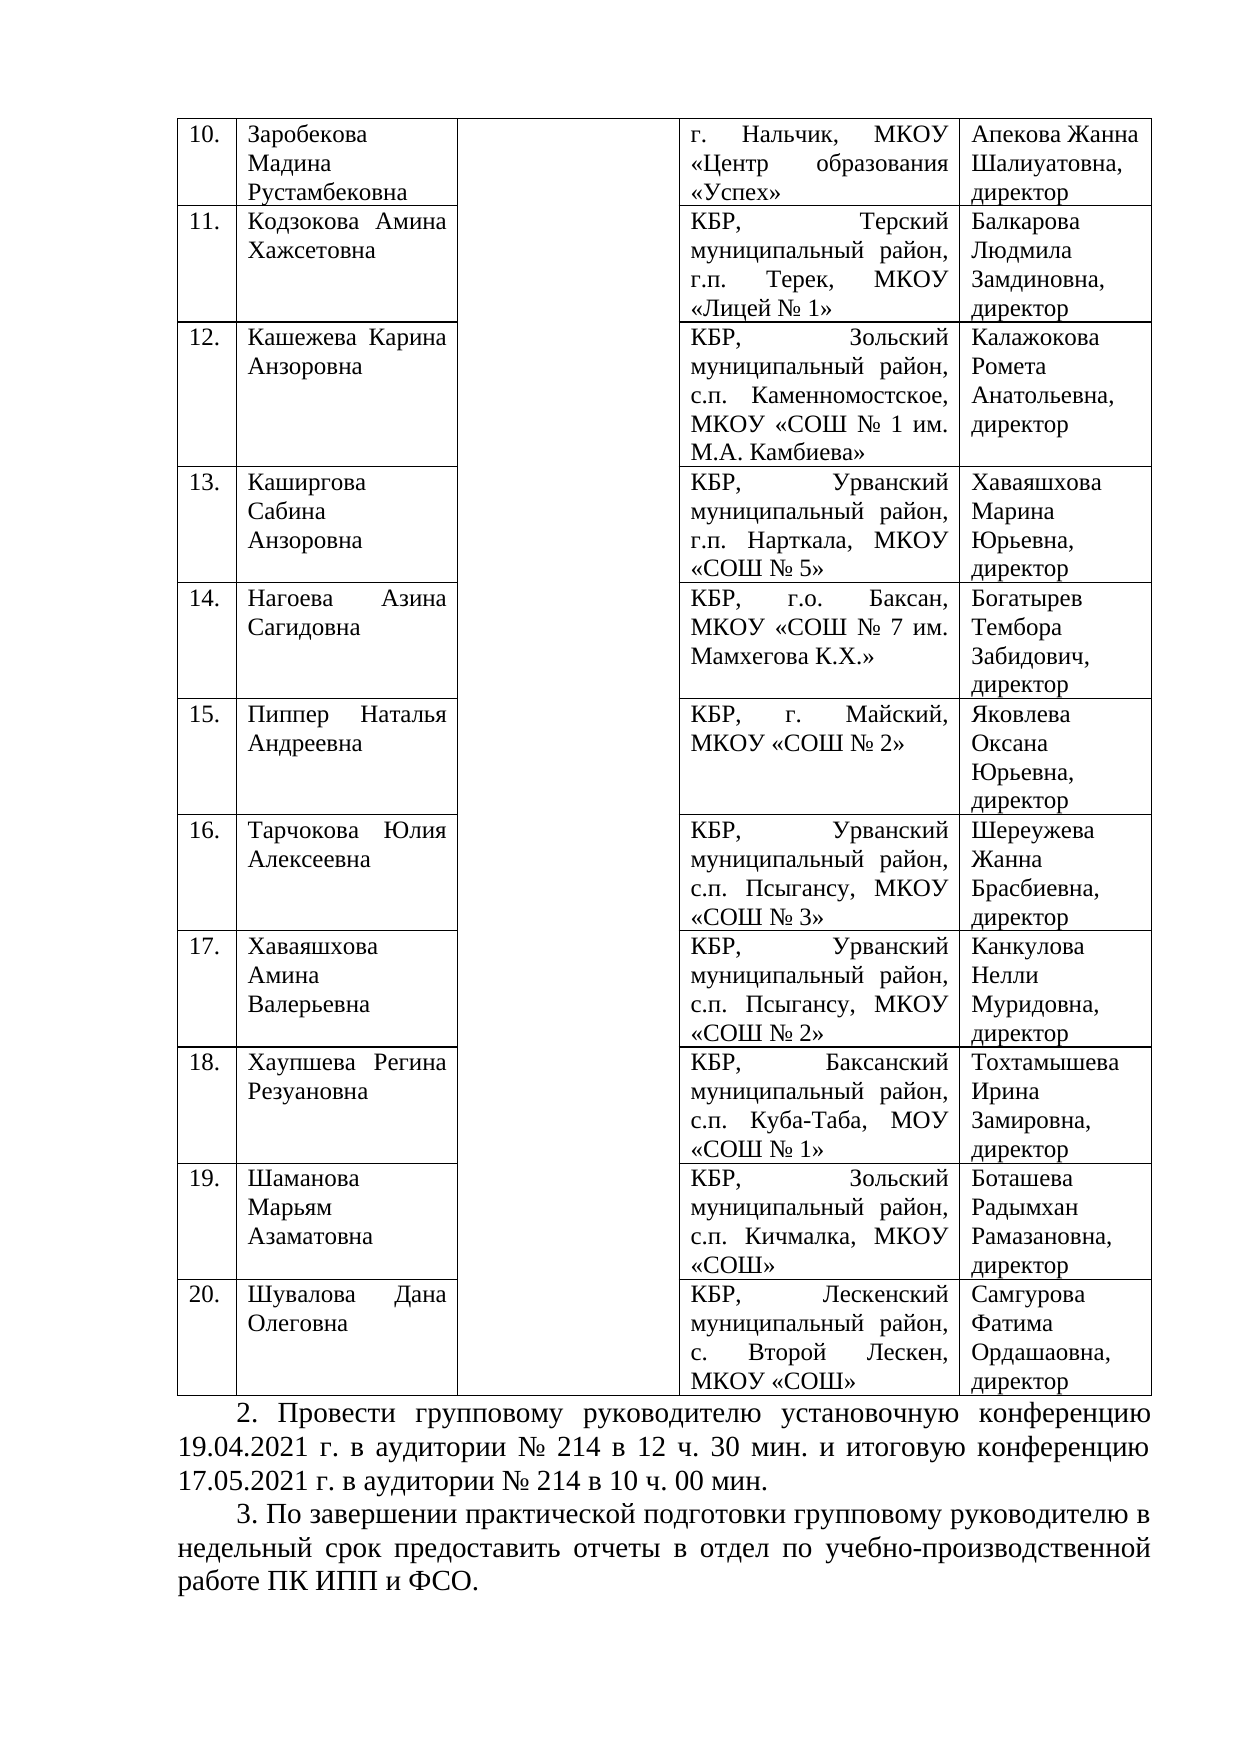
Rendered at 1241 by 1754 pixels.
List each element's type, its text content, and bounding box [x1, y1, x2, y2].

table_cell Заробекова Мадина Рустамбековна [237, 119, 457, 205]
table_cell КБР, г.о. Баксан, МКОУ «СОШ № 7 им. Мамхегова К.Х.» [680, 583, 959, 698]
table_cell Хаваяшхова Марина Юрьевна, директор [960, 467, 1151, 582]
table_cell Апекова Жанна Шалиуатовна, директор [960, 119, 1151, 205]
table_cell КБР, Урванский муниципальный район, г.п. Нарткала, МКОУ «СОШ № 5» [680, 467, 959, 582]
table_cell КБР, Урванский муниципальный район, с.п. Псыгансу, МКОУ «СОШ № 3» [680, 815, 959, 930]
table_cell Боташева Радымхан Рамазановна, директор [960, 1164, 1151, 1278]
table_cell [178, 583, 236, 698]
table_cell КБР, Зольский муниципальный район, с.п. Кичмалка, МКОУ «СОШ» [680, 1164, 959, 1278]
table_cell Богатырев Тембора Забидович, директор [960, 583, 1151, 698]
list 3. По завершении практической подготовки групповому руководителю в недельный срок предоставить отчеты в отдел по учебно-производственной работе ПК ИПП и ФСО. [177, 1496, 1152, 1597]
table_cell [178, 119, 236, 205]
table_cell Яковлева Оксана Юрьевна, директор [960, 699, 1151, 814]
table_cell Пиппер Наталья Андреевна [237, 699, 457, 814]
table_cell Калажокова Ромета Анатольевна, директор [960, 323, 1151, 466]
table_cell КБР, Зольский муниципальный район, с.п. Каменномостское, МКОУ «СОШ № 1 им. М.А. Камбиева» [680, 323, 959, 466]
table_cell Хаваяшхова Амина Валерьевна [237, 931, 457, 1046]
table_cell [178, 206, 236, 321]
table_cell Тохтамышева Ирина Замировна, директор [960, 1048, 1151, 1162]
table_cell КБР, Лескенский муниципальный район, с. Второй Лескен, МКОУ «СОШ» [680, 1280, 959, 1394]
table_cell [178, 931, 236, 1046]
table_cell [178, 699, 236, 814]
table_cell Балкарова Людмила Замдиновна, директор [960, 206, 1151, 321]
table_cell КБР, г. Майский, МКОУ «СОШ № 2» [680, 699, 959, 814]
table_cell Хаупшева Регина Резуановна [237, 1048, 457, 1162]
table_cell КБР, Баксанский муниципальный район, с.п. Куба-Таба, МОУ «СОШ № 1» [680, 1048, 959, 1162]
table_cell Кодзокова Амина Хажсетовна [237, 206, 457, 321]
table_cell [178, 323, 236, 466]
table_cell Канкулова Нелли Муридовна, директор [960, 931, 1151, 1046]
table_cell Шувалова Дана Олеговна [237, 1280, 457, 1394]
table_cell Кашежева Карина Анзоровна [237, 323, 457, 466]
table_cell [178, 1048, 236, 1162]
table_cell Шаманова Марьям Азаматовна [237, 1164, 457, 1278]
table_cell Шереужева Жанна Брасбиевна, директор [960, 815, 1151, 930]
table_cell Самгурова Фатима Ордашаовна, директор [960, 1280, 1151, 1394]
table_cell Каширгова Сабина Анзоровна [237, 467, 457, 582]
table_cell [178, 467, 236, 582]
table_cell [178, 1280, 236, 1394]
table_cell КБР, Урванский муниципальный район, с.п. Псыгансу, МКОУ «СОШ № 2» [680, 931, 959, 1046]
table_cell КБР, Терский муниципальный район, г.п. Терек, МКОУ «Лицей № 1» [680, 206, 959, 321]
table_cell Нагоева Азина Сагидовна [237, 583, 457, 698]
table_cell [178, 815, 236, 930]
table_cell Тарчокова Юлия Алексеевна [237, 815, 457, 930]
table_cell г. Нальчик, МКОУ «Центр образования «Успех» [680, 119, 959, 205]
table_cell [178, 1164, 236, 1278]
list 2. Провести групповому руководителю установочную конференцию 19.04.2021 г. в аудитории № 214 в 12 ч. 30 мин. и итоговую конференцию 17.05.2021 г. в аудитории № 214 в 10 ч. 00 мин. [177, 1396, 1152, 1496]
